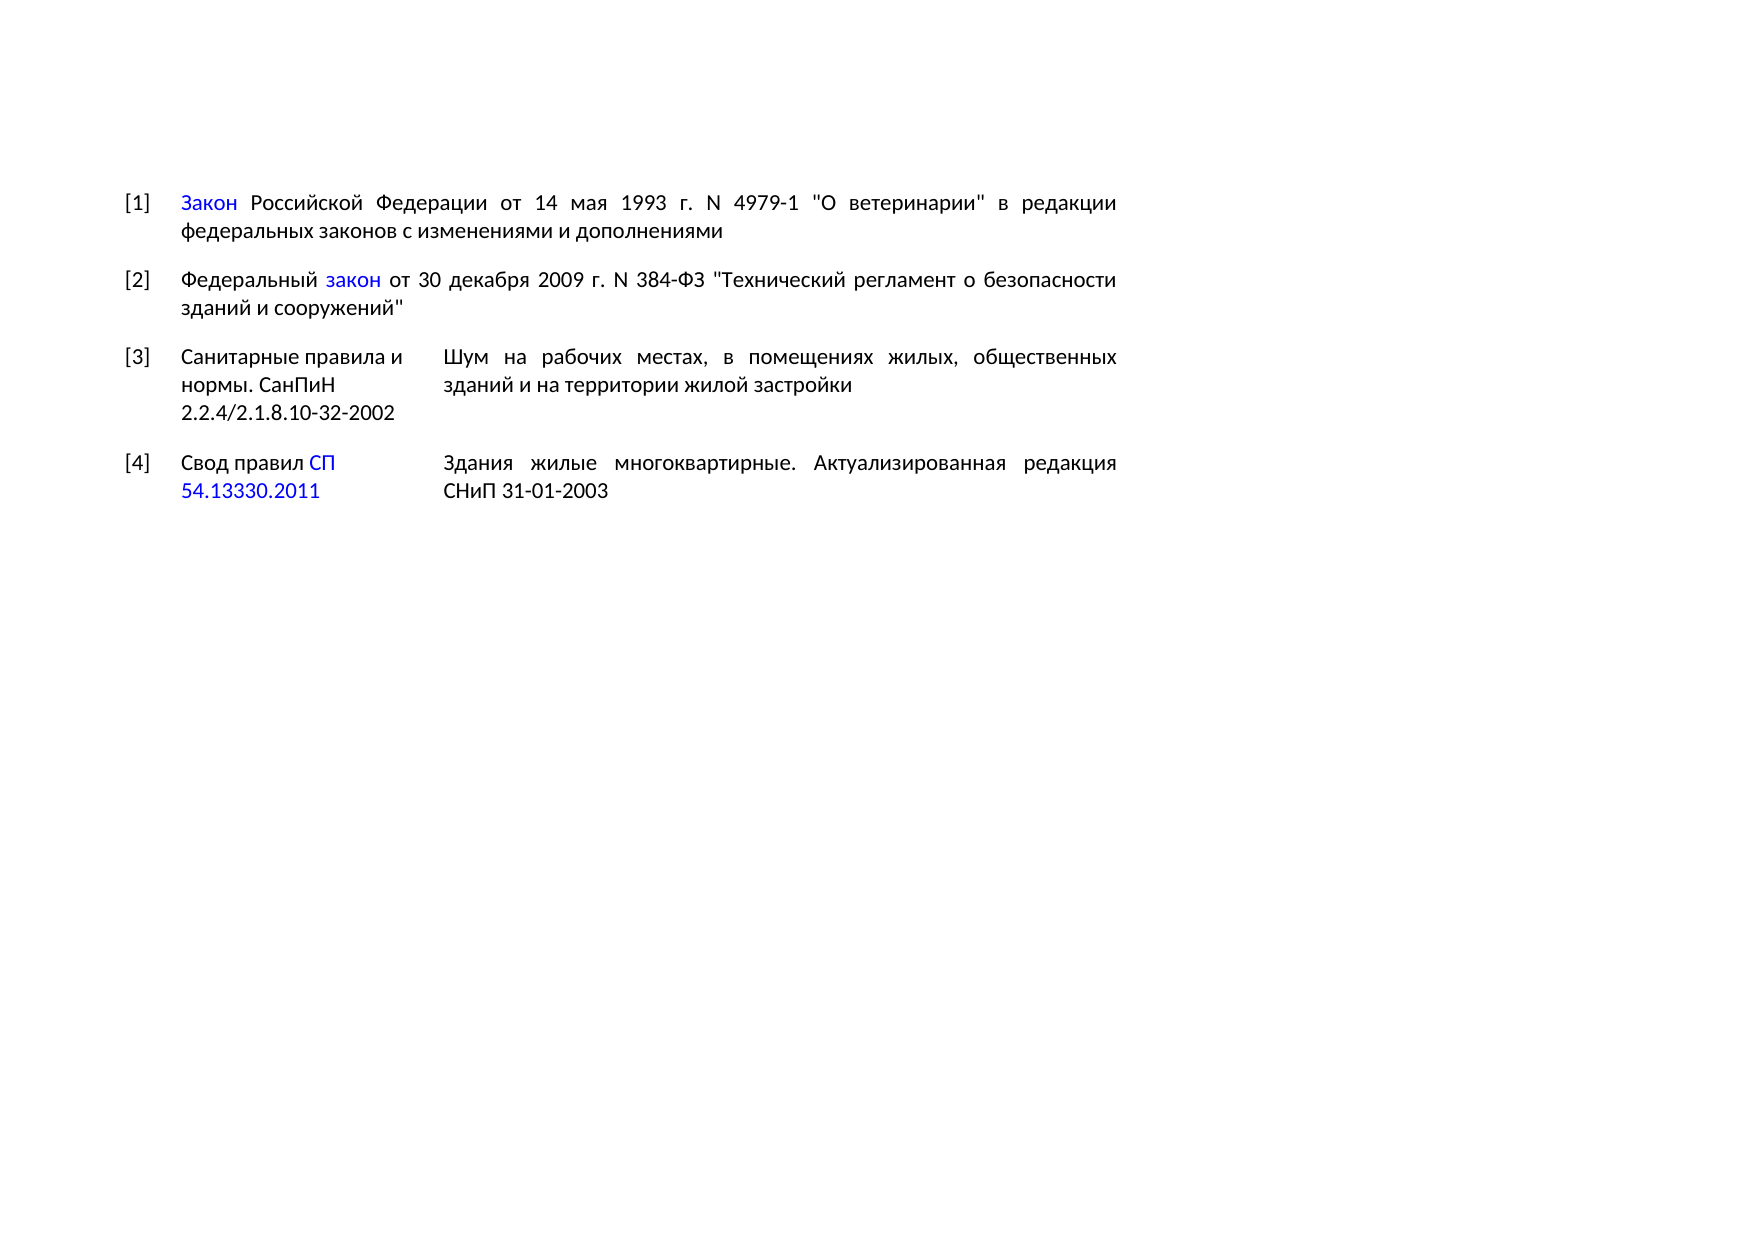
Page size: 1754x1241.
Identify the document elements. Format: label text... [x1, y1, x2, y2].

table_cell Федеральный закон от 30 декабря 2009 г. N 384-ФЗ "Технический регламент о безопасности зданий и сооружений" [174, 255, 1124, 332]
table_cell Шум на рабочих местах, в помещениях жилых, общественных зданий и на территории жилой застройки [437, 332, 1124, 437]
table_header Закон Российской Федерации от 14 мая 1993 г. N 4979-1 "О ветеринарии" в редакции федеральных законов с изменениями и дополнениями [174, 177, 1124, 254]
table_cell Санитарные правила и нормы. СанПиН 2.2.4/2.1.8.10-32-2002 [174, 332, 437, 437]
table_cell [4] [118, 437, 174, 514]
table_header [1] [118, 177, 174, 254]
table_cell [2] [118, 255, 174, 332]
table_cell [3] [118, 332, 174, 437]
table_cell Свод правил СП 54.13330.2011 [174, 437, 437, 514]
table_cell Здания жилые многоквартирные. Актуализированная редакция СНиП 31-01-2003 [437, 437, 1124, 514]
